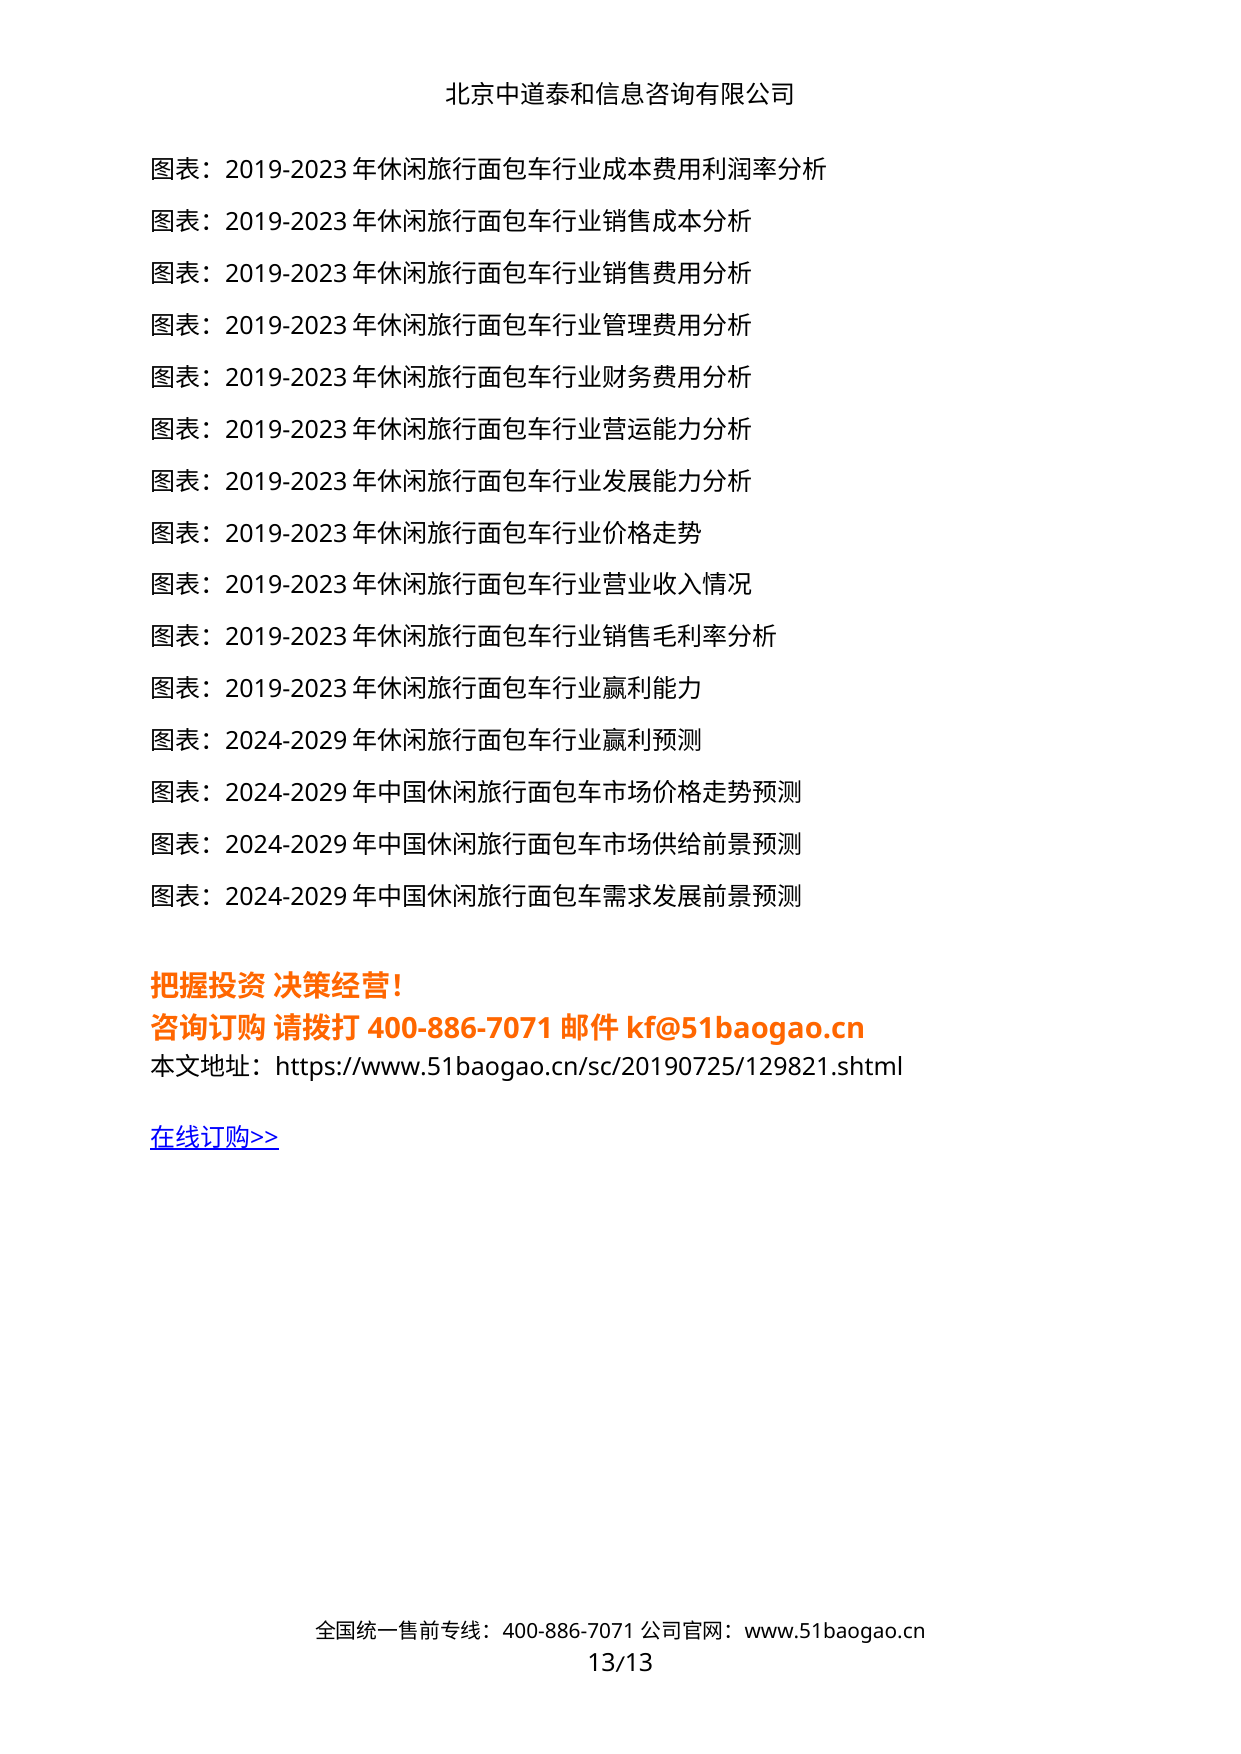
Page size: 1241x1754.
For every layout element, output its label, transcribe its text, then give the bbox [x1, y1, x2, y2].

text 图表：2019-2023年休闲旅行面包车行业营运能力分析 [150, 409, 1090, 446]
text 图表：2024-2029年中国休闲旅行面包车需求发展前景预测 [150, 876, 1090, 912]
text 图表：2019-2023年休闲旅行面包车行业销售毛利率分析 [150, 617, 1090, 653]
text 图表：2019-2023年休闲旅行面包车行业营业收入情况 [150, 565, 1090, 601]
text 图表：2019-2023年休闲旅行面包车行业财务费用分析 [150, 357, 1090, 394]
text 图表：2024-2029年休闲旅行面包车行业赢利预测 [150, 721, 1090, 757]
text 图表：2019-2023年休闲旅行面包车行业赢利能力 [150, 669, 1090, 705]
text 把握投资 决策经营！咨询订购 请拨打 400-886-7071 邮件 kf@51baogao.cn本文地址：https://www.51baogao.cn/sc/20190725/129821.shtml [150, 928, 1090, 1083]
text 图表：2024-2029年中国休闲旅行面包车市场价格走势预测 [150, 772, 1090, 809]
text 在线订购>> [150, 1083, 1090, 1153]
text 图表：2019-2023年休闲旅行面包车行业销售成本分析 [150, 202, 1090, 238]
text 图表：2019-2023年休闲旅行面包车行业成本费用利润率分析 [150, 150, 1090, 186]
text 图表：2019-2023年休闲旅行面包车行业发展能力分析 [150, 461, 1090, 497]
text 图表：2019-2023年休闲旅行面包车行业销售费用分析 [150, 254, 1090, 290]
text 图表：2019-2023年休闲旅行面包车行业价格走势 [150, 513, 1090, 549]
text 图表：2019-2023年休闲旅行面包车行业管理费用分析 [150, 306, 1090, 342]
text 图表：2024-2029年中国休闲旅行面包车市场供给前景预测 [150, 824, 1090, 861]
